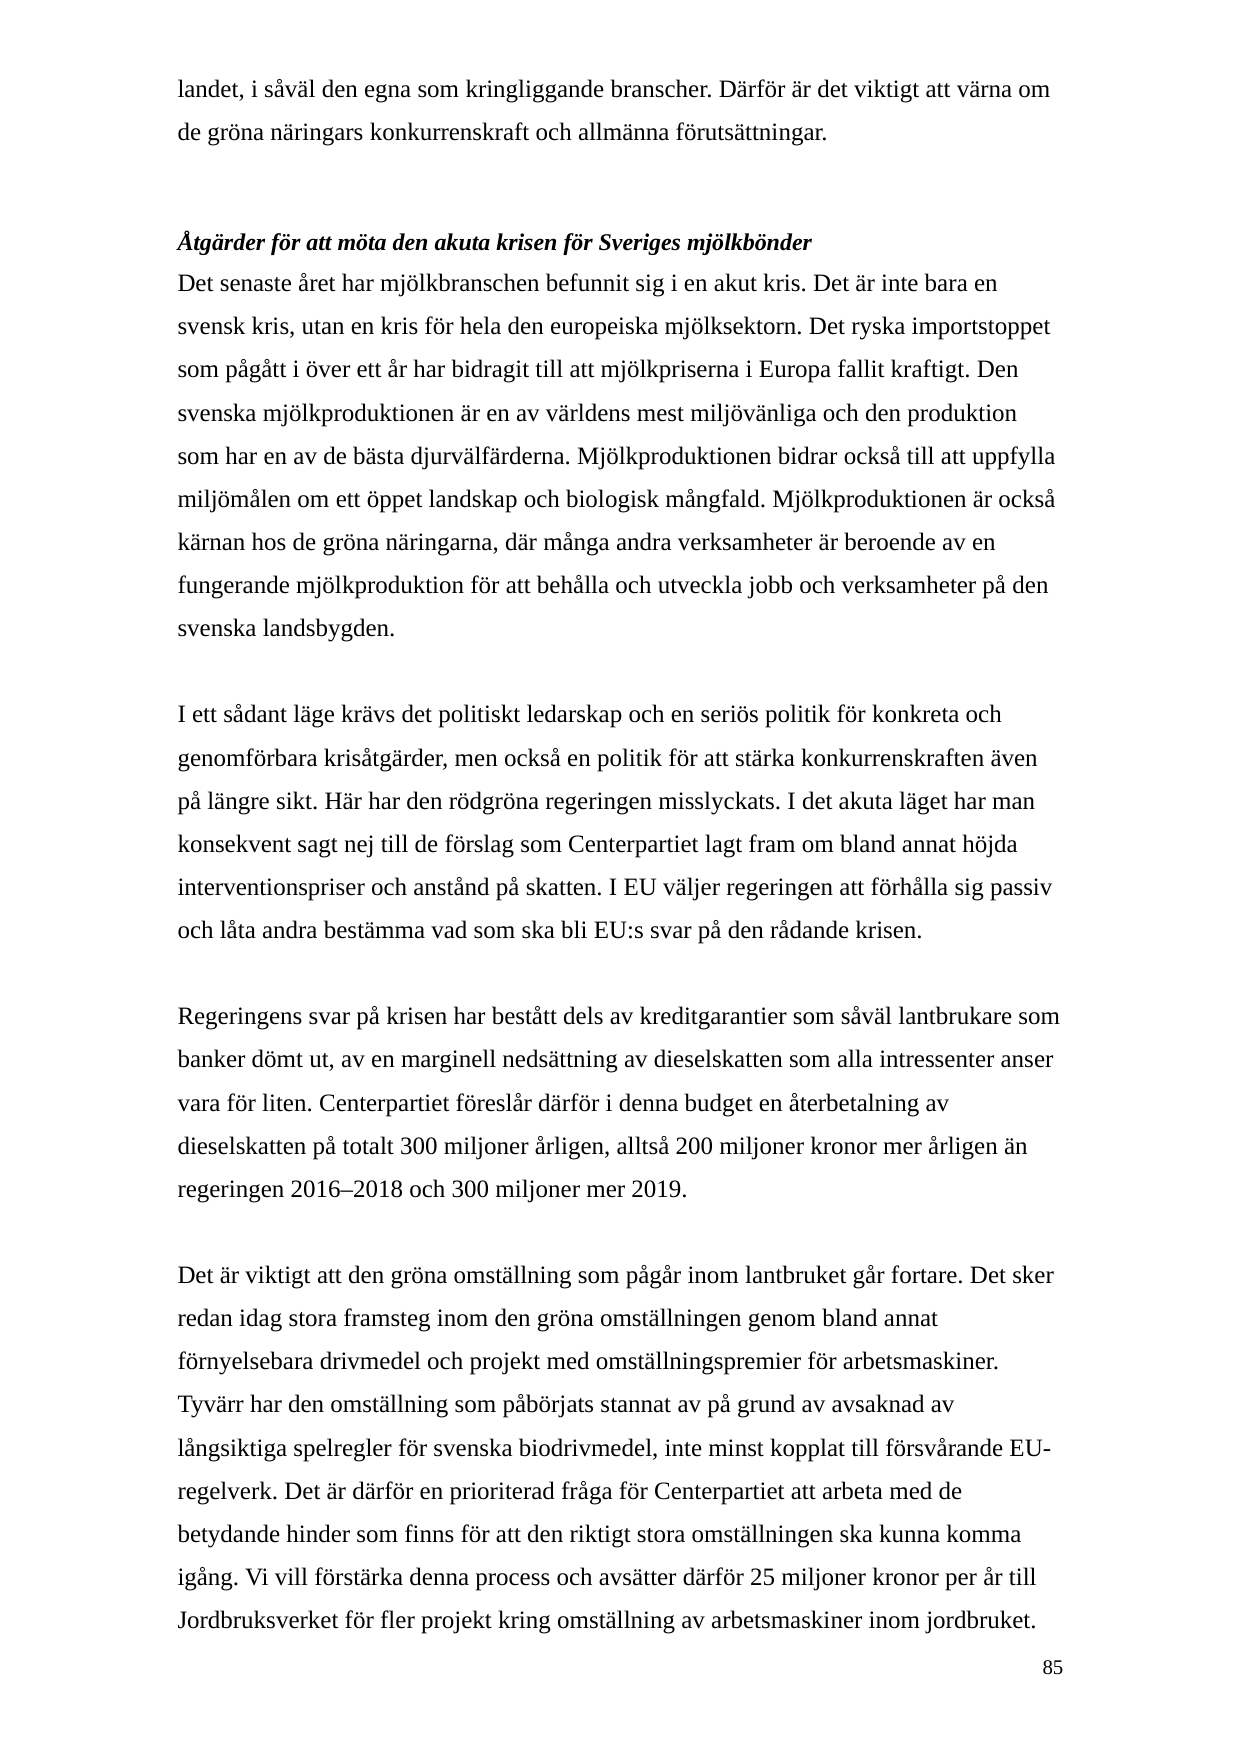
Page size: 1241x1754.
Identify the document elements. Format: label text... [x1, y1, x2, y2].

text Det senaste året har mjölkbranschen befunnit sig i en akut kris. Det är inte bara en svensk kris, utan en kris för hela den europeiska mjölksektorn. Det ryska importstoppet som pågått i över ett år har bidragit till att mjölkpriserna i Europa fallit kraftigt. Den svenska mjölkproduktionen är en av världens mest miljövänliga och den produktion som har en av de bästa djurvälfärderna. Mjölkproduktionen bidrar också till att uppfylla miljömålen om ett öppet landskap och biologisk mångfald. Mjölkproduktionen är också kärnan hos de gröna näringarna, där många andra verksamheter är beroende av en fungerande mjölkproduktion för att behålla och utveckla jobb och verksamheter på den svenska landsbygden. [177, 268, 1063, 642]
text I ett sådant läge krävs det politiskt ledarskap och en seriös politik för konkreta och genomförbara krisåtgärder, men också en politik för att stärka konkurrenskraften även på längre sikt. Här har den rödgröna regeringen misslyckats. I det akuta läget har man konsekvent sagt nej till de förslag som Centerpartiet lagt fram om bland annat höjda interventionspriser och anstånd på skatten. I EU väljer regeringen att förhålla sig passiv och låta andra bestämma vad som ska bli EU:s svar på den rådande krisen. [177, 699, 1063, 944]
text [177, 74, 1063, 146]
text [177, 1260, 1063, 1634]
text Regeringens svar på krisen har bestått dels av kreditgarantier som såväl lantbrukare som banker dömt ut, av en marginell nedsättning av dieselskatten som alla intressenter anser vara för liten. Centerpartiet föreslår därför i denna budget en återbetalning av dieselskatten på totalt 300 miljoner årligen, alltså 200 miljoner kronor mer årligen än regeringen 2016–2018 och 300 miljoner mer 2019. [177, 1001, 1063, 1203]
text Åtgärder för att möta den akuta krisen för Sveriges mjölkbönder [177, 228, 1063, 256]
